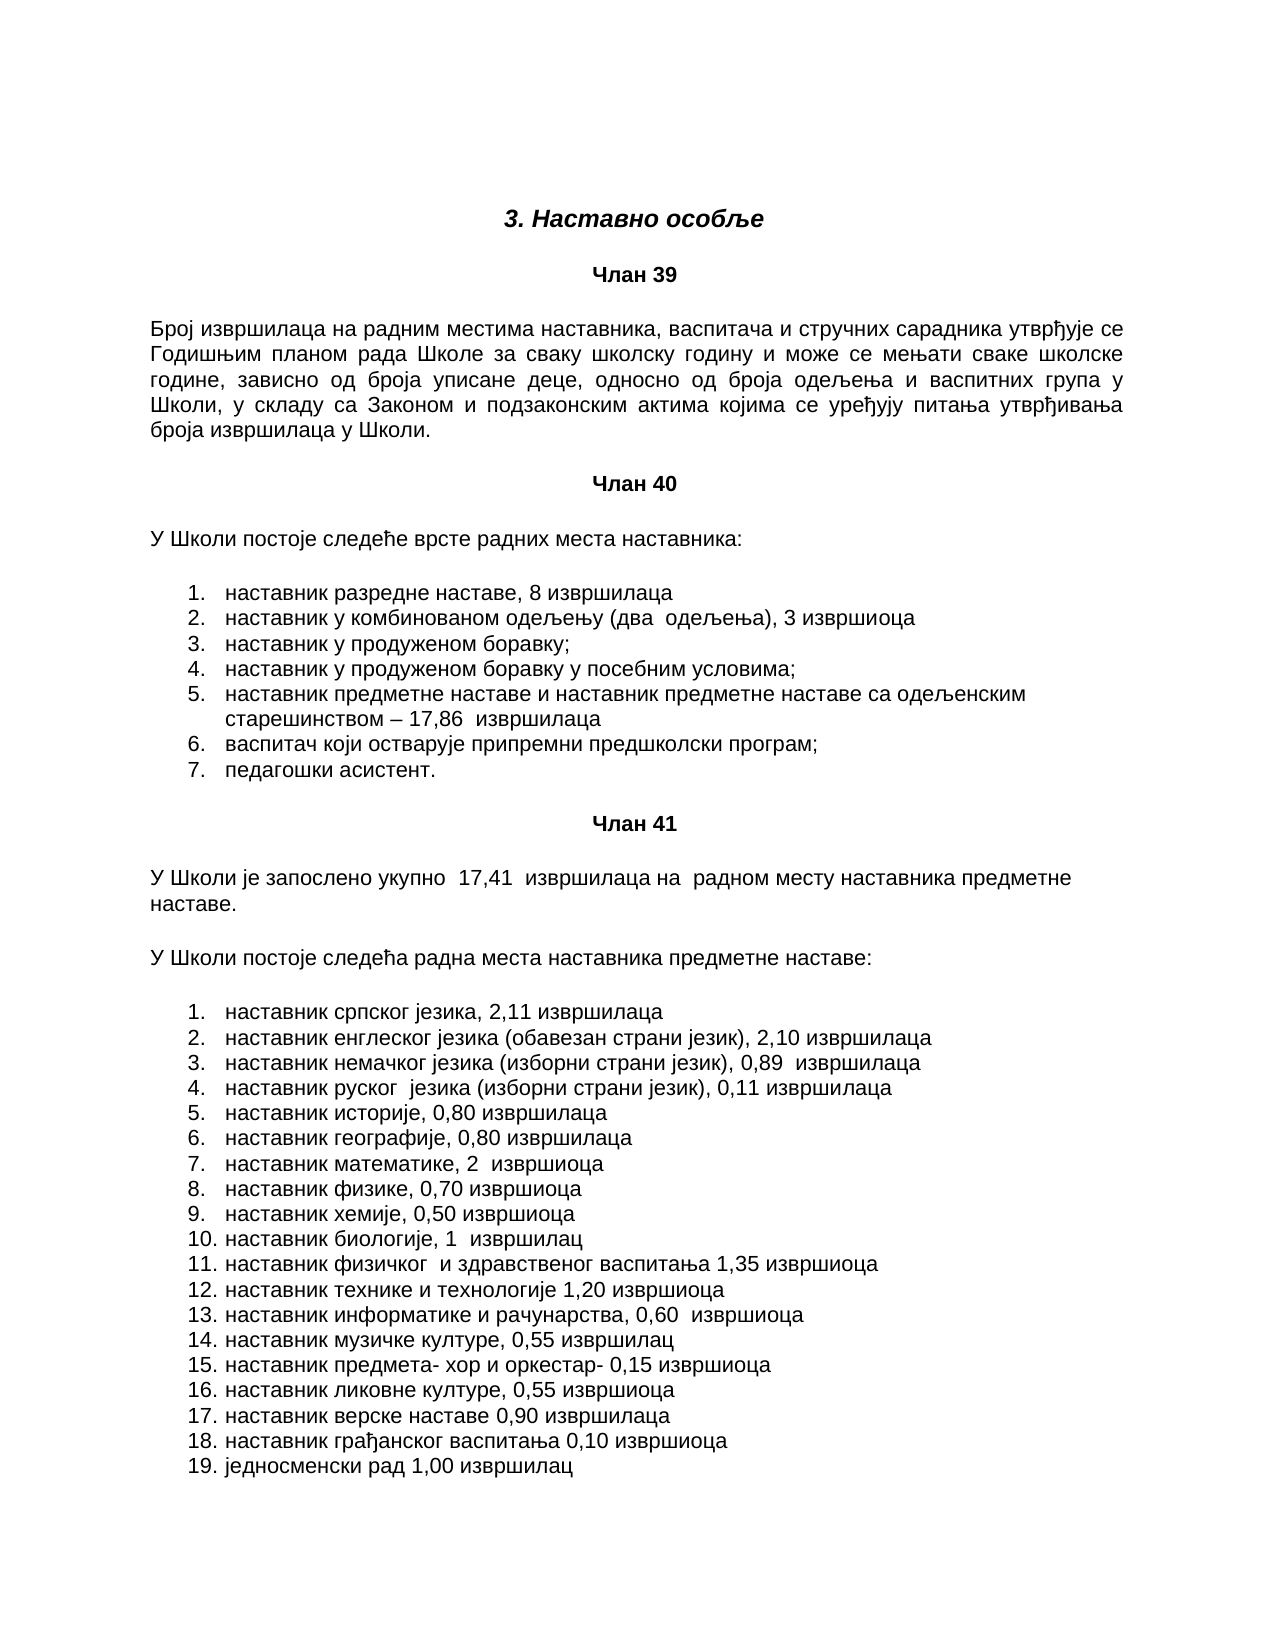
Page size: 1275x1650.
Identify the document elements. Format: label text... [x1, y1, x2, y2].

list наставник грађанског васпитања 0,10 извршиоца [187, 1428, 1125, 1453]
text Број извршилаца на радним местима наставника, васпитача и стручних сарадника утврђује се Годишњим планом рада Школе за сваку школску годину и може се мењати сваке школске године, зависно од броја уписане деце, односно од броја одељења и васпитних група у Школи, у складу са Законом и подзаконским актима којима се уређују питања утврђивања броја извршилаца у Школи. [150, 316, 1125, 442]
list наставник историје, 0,80 извршилаца [187, 1100, 1125, 1125]
list наставник у продуженом боравку у посебним условима; [187, 656, 1125, 681]
text У Школи постоје следеће врсте радних места наставника: [150, 526, 1125, 551]
text У Школи је запослено укупно 17,41 извршилаца на радном месту наставника предметне наставе. [150, 865, 1125, 916]
list наставник физичког и здравственог васпитања 1,35 извршиоца [187, 1251, 1125, 1276]
list наставник географије, 0,80 извршилаца [187, 1125, 1125, 1150]
list наставник музичке културе, 0,55 извршилац [187, 1327, 1125, 1352]
text 3. Наставно особље [150, 204, 1125, 232]
list наставник немачког језика (изборни страни језик), 0,89 извршилаца [187, 1049, 1125, 1075]
text Члан 40 [150, 471, 1125, 496]
text Члан 41 [150, 811, 1125, 836]
list наставник у комбинованом одељењу (два одељења), 3 извршиоца [187, 605, 1125, 630]
list наставник у продуженом боравку; [187, 630, 1125, 656]
list једносменски рад 1,00 извршилац [187, 1453, 1125, 1478]
list наставник математике, 2 извршиоца [187, 1150, 1125, 1176]
list наставник верске наставе 0,90 извршилаца [187, 1402, 1125, 1428]
text Члан 39 [150, 262, 1125, 287]
list наставник информатике и рачунарства, 0,60 извршиоца [187, 1302, 1125, 1327]
list наставник биологије, 1 извршилац [187, 1226, 1125, 1251]
list наставник српског језика, 2,11 извршилаца [187, 999, 1125, 1024]
list наставник руског језика (изборни страни језик), 0,11 извршилаца [187, 1075, 1125, 1100]
list наставник хемије, 0,50 извршиоца [187, 1201, 1125, 1226]
list наставник предмета- хор и оркестар- 0,15 извршиоца [187, 1352, 1125, 1377]
list наставник физике, 0,70 извршиоца [187, 1176, 1125, 1201]
list наставник технике и технологије 1,20 извршиоца [187, 1276, 1125, 1302]
list наставник разредне наставе, 8 извршилаца [187, 580, 1125, 605]
text У Школи постоје следећа радна места наставника предметне наставе: [150, 945, 1125, 970]
list наставник предметне наставе и наставник предметне наставе са одељенским старешинством – 17,86 извршилаца [187, 681, 1125, 731]
list наставник ликовне културе, 0,55 извршиоца [187, 1377, 1125, 1402]
list васпитач који остварује припремни предшколски програм; [187, 731, 1125, 756]
list педагошки асистент. [187, 756, 1125, 782]
list наставник енглеског језика (обавезан страни језик), 2,10 извршилаца [187, 1024, 1125, 1049]
